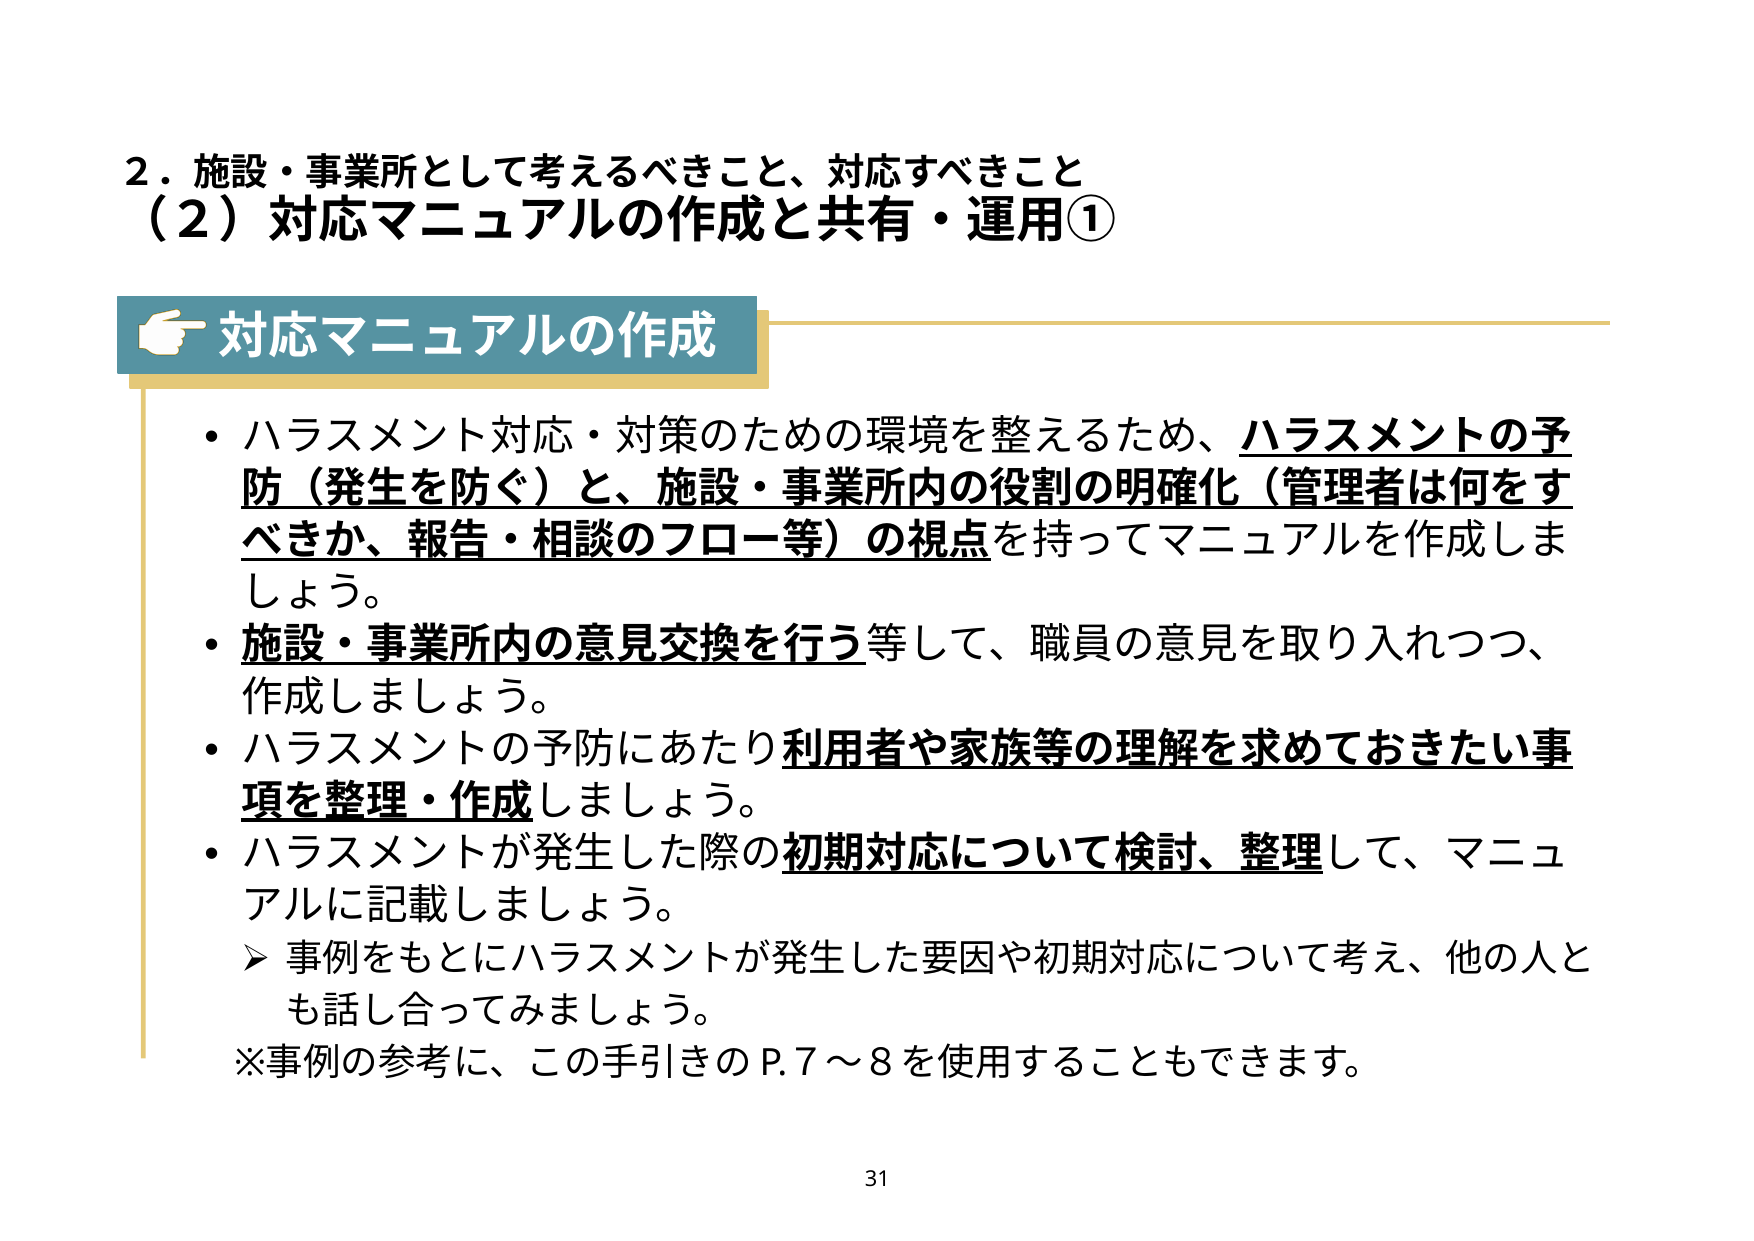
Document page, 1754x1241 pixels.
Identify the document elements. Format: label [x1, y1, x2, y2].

picture [134, 293, 211, 371]
